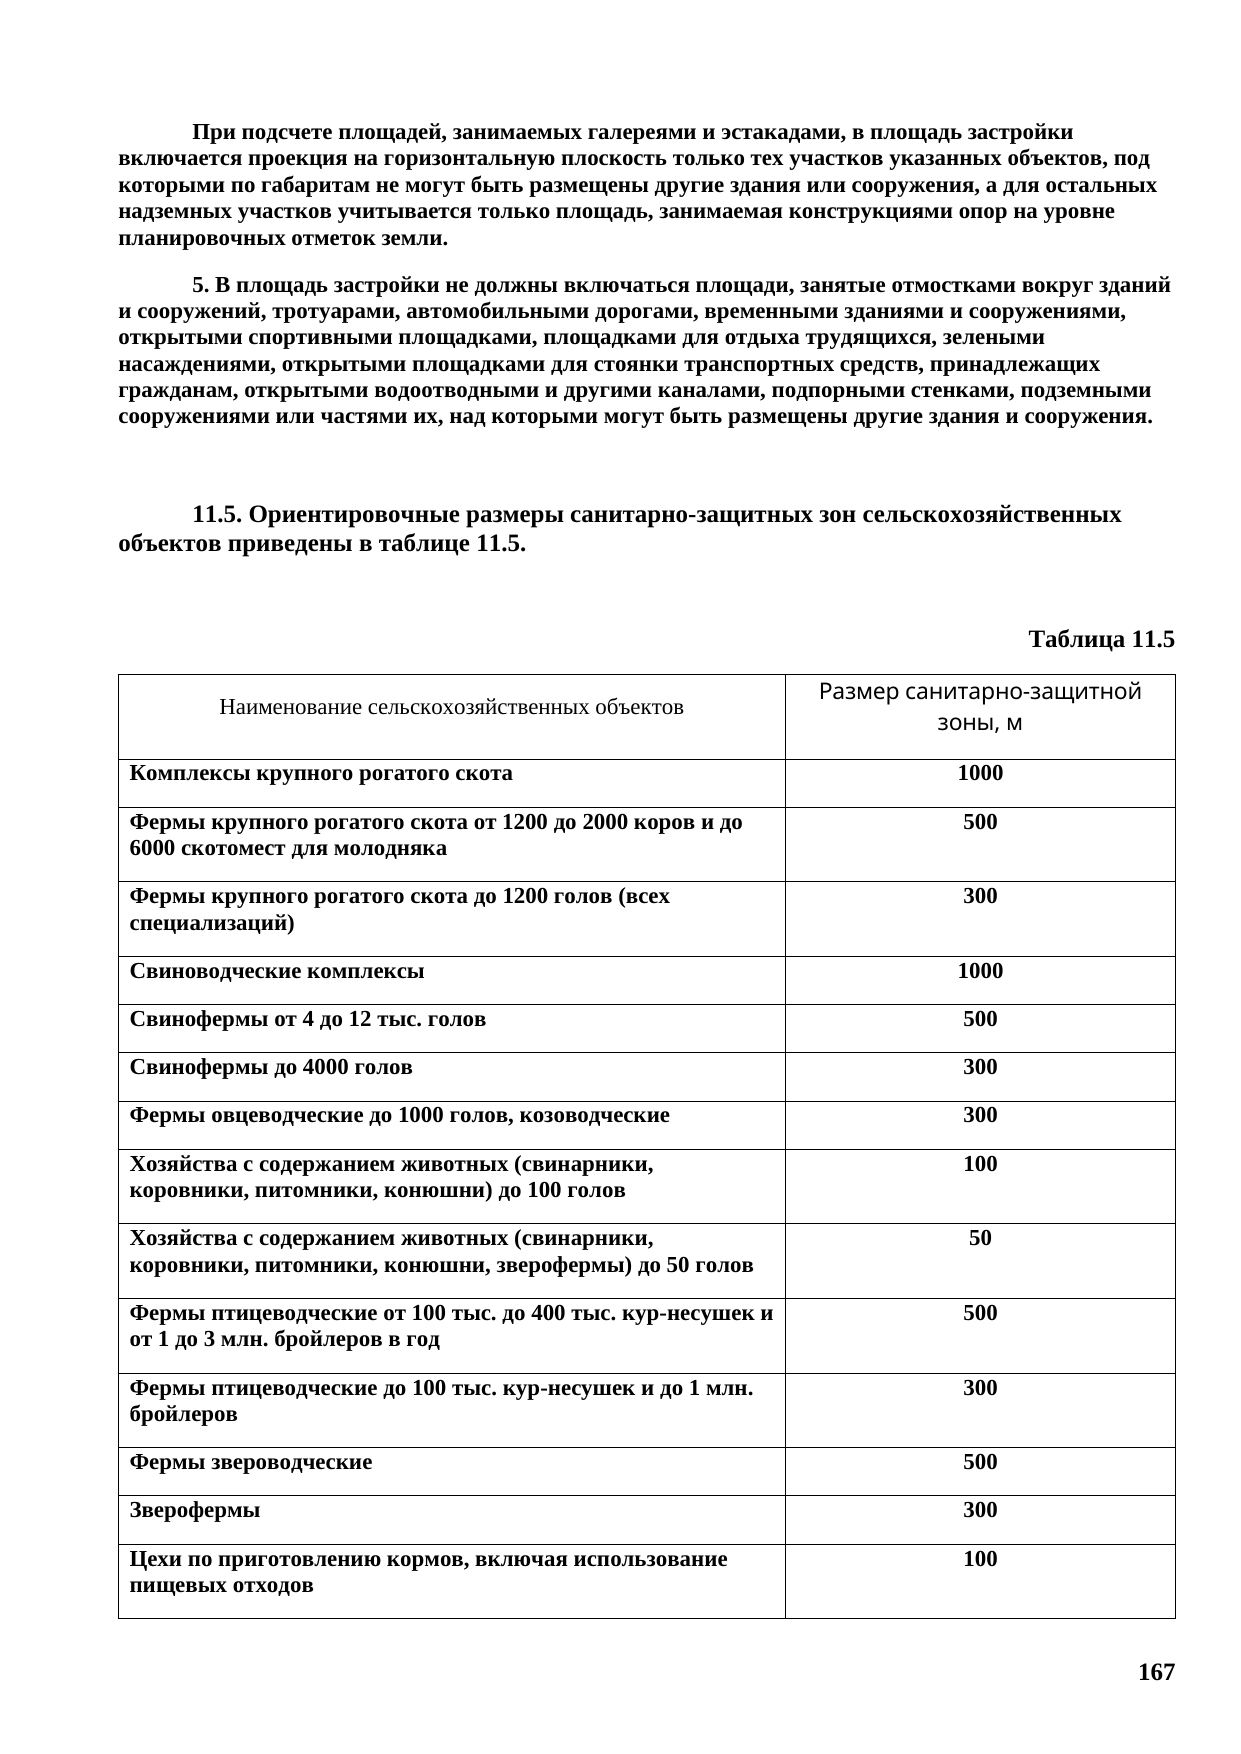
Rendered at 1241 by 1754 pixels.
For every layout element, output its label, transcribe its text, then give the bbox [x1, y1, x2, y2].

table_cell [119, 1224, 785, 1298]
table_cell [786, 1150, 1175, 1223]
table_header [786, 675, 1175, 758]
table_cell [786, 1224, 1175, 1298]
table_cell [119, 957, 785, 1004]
text 5. В площадь застройки не должны включаться площади, занятые отмостками вокруг зданий и сооружений, тротуарами, автомобильными дорогами, временными зданиями и сооружениями, открытыми спортивными площадками, площадками для отдыха трудящихся, зелеными насаждениями, открытыми площадками для стоянки транспортных средств, принадлежащих гражданам, открытыми водоотводными и другими каналами, подпорными стенками, подземными сооружениями или частями их, над которыми могут быть размещены другие здания и сооружения. [118, 271, 1175, 429]
text При подсчете площадей, занимаемых галереями и эстакадами, в площадь застройки включается проекция на горизонтальную плоскость только тех участков указанных объектов, под которыми по габаритам не могут быть размещены другие здания или сооружения, а для остальных надземных участков учитывается только площадь, занимаемая конструкциями опор на уровне планировочных отметок земли. [118, 118, 1175, 250]
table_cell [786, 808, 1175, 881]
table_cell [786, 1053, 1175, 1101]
text 11.5. Ориентировочные размеры санитарно-защитных зон сельскохозяйственных объектов приведены в таблице 11.5. [118, 499, 1175, 557]
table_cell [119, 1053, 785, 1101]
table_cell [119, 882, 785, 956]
text Таблица 11.5 [118, 625, 1175, 653]
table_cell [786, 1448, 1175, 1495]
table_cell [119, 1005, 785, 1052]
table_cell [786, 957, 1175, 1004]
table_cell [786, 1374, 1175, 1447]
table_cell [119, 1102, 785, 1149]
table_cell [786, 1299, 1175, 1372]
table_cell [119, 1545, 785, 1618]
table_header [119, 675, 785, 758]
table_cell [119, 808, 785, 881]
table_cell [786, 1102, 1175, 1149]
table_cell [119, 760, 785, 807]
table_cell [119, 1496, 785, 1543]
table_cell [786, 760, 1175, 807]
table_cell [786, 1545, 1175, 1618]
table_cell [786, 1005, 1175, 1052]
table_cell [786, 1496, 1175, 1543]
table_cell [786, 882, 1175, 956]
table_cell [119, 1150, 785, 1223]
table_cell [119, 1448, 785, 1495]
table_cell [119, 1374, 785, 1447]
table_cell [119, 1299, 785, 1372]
